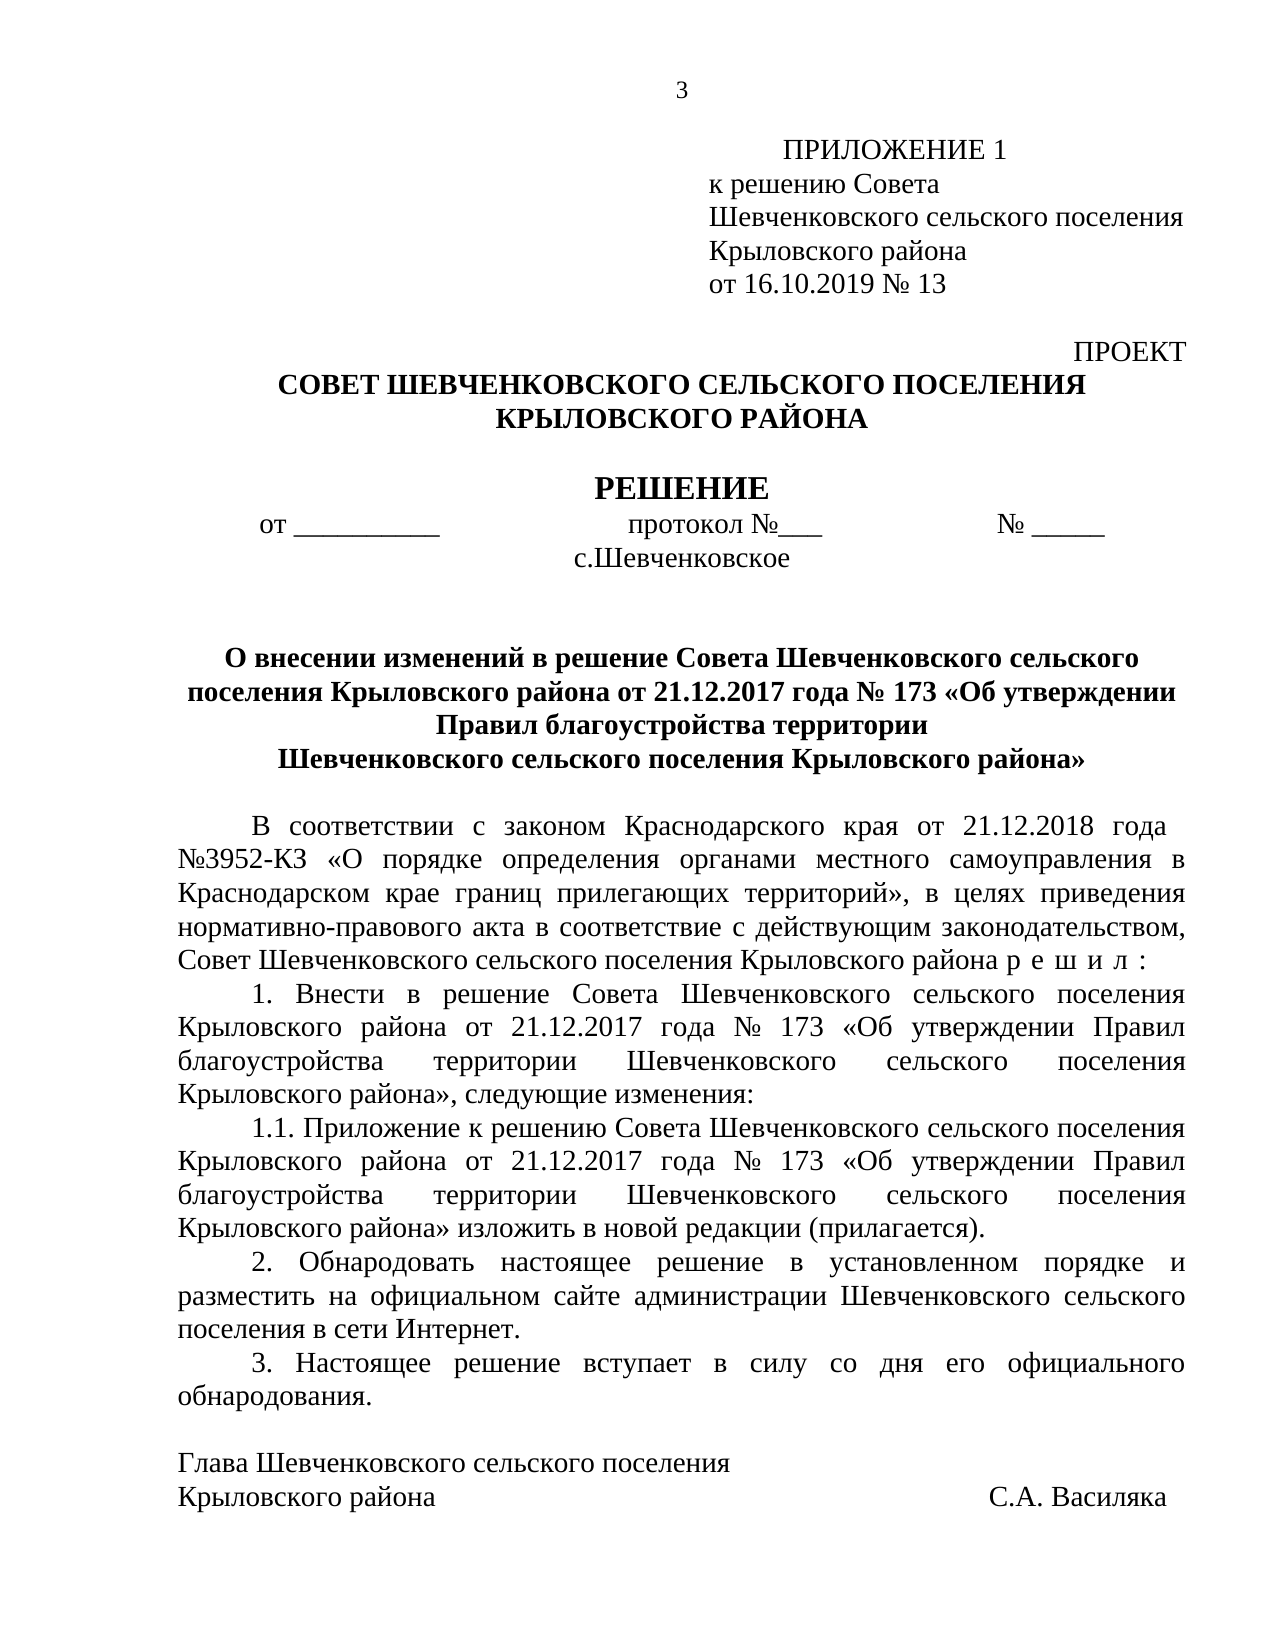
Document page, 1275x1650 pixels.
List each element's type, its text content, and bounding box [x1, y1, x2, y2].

text Глава Шевченковского сельского поселения [177, 1445, 1186, 1479]
text 2. Обнародовать настоящее решение в установленном порядке и разместить на официальном сайте администрации Шевченковского сельского поселения в сети Интернет. [177, 1244, 1186, 1345]
text СОВЕТ ШЕВЧЕНКОВСКОГО СЕЛЬСКОГО ПОСЕЛЕНИЯ [177, 367, 1186, 401]
text от 16.10.2019 № 13 [709, 267, 1186, 300]
text Шевченковского сельского поселения Крыловского района [709, 199, 1186, 267]
text 1.1. Приложение к решению Совета Шевченковского сельского поселения Крыловского района от 21.12.2017 года № 173 «Об утверждении Правил благоустройства территории Шевченковского сельского поселения Крыловского района» изложить в новой редакции (прилагается). [177, 1110, 1186, 1244]
text В соответствии с законом Краснодарского края от 21.12.2018 года №3952-КЗ «О порядке определения органами местного самоуправления в Краснодарском крае границ прилегающих территорий», в целях приведения нормативно-правового акта в соответствие с действующим законодательством, Совет Шевченковского сельского поселения Крыловского района решил: [177, 808, 1186, 976]
text Крыловского района С.А. Василяка [177, 1479, 1186, 1512]
text Шевченковского сельского поселения Крыловского района» [177, 741, 1186, 774]
text с.Шевченковское [177, 540, 1186, 573]
text О внесении изменений в решение Совета Шевченковского сельского поселения Крыловского района от 21.12.2017 года № 173 «Об утверждении Правил благоустройства территории [177, 640, 1186, 741]
text к решению Совета [709, 166, 1186, 199]
text РЕШЕНИЕ [177, 468, 1186, 506]
text 1. Внести в решение Совета Шевченковского сельского поселения Крыловского района от 21.12.2017 года № 173 «Об утверждении Правил благоустройства территории Шевченковского сельского поселения Крыловского района», следующие изменения: [177, 976, 1186, 1110]
text ПРОЕКТ [177, 334, 1186, 367]
text от __________ протокол №___ № _____ [177, 506, 1186, 540]
text КРЫЛОВСКОГО РАЙОНА [177, 401, 1186, 434]
text 3. Настоящее решение вступает в силу со дня его официального обнародования. [177, 1345, 1186, 1412]
text ПРИЛОЖЕНИЕ 1 [709, 132, 1186, 166]
